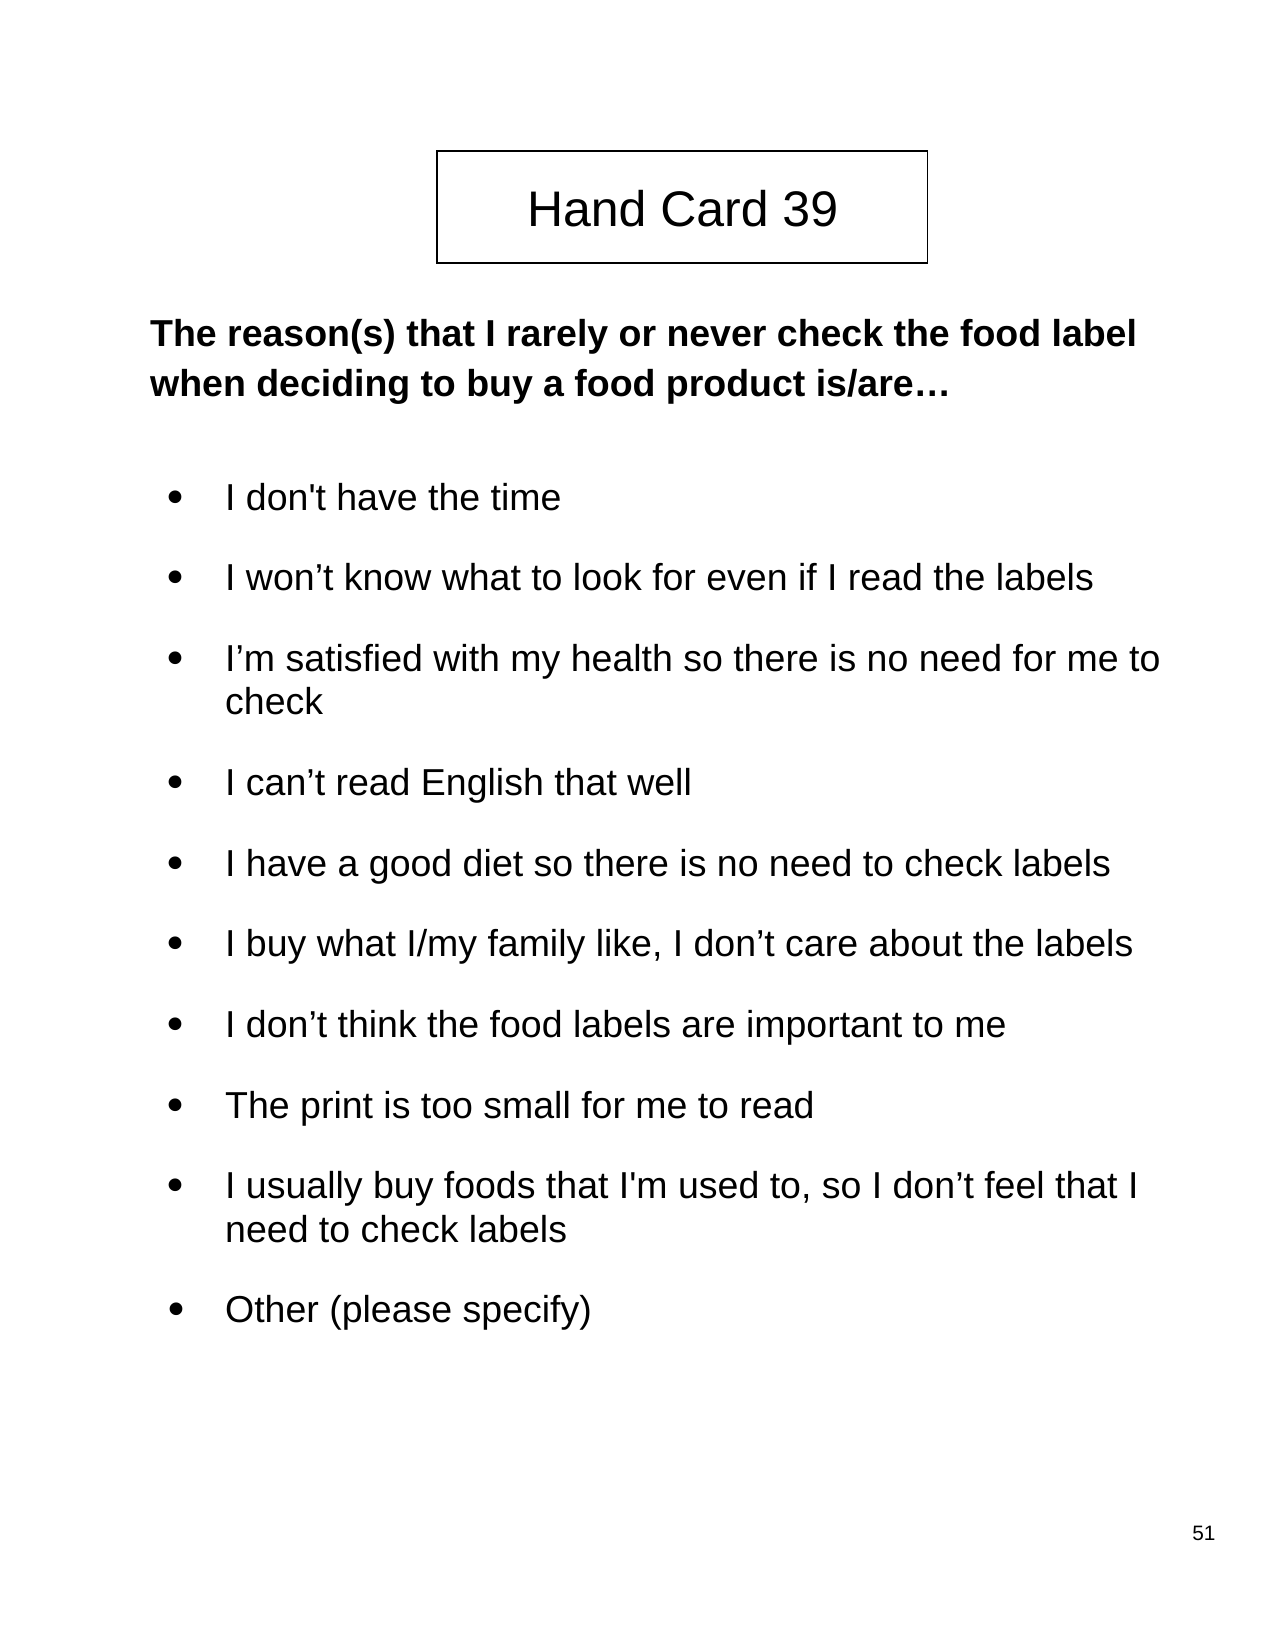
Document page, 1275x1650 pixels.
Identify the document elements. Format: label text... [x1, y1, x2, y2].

list I’m satisfied with my health so there is no need for me to check [169, 636, 1215, 722]
list I won’t know what to look for even if I read the labels [169, 555, 1215, 599]
list I don't have the time [169, 475, 1215, 518]
list The print is too small for me to read [169, 1083, 1215, 1126]
list I can’t read English that well [169, 760, 1215, 803]
text The reason(s) that I rarely or never check the food label when deciding to buy a food product is/are… [150, 312, 1215, 404]
list I buy what I/my family like, I don’t care about the labels [169, 921, 1215, 965]
list Other (please specify) [169, 1287, 1215, 1331]
list I usually buy foods that I'm used to, so I don’t feel that I need to check labels [169, 1164, 1215, 1250]
list I don’t think the food labels are important to me [169, 1002, 1215, 1045]
list I have a good diet so there is no need to check labels [169, 841, 1215, 884]
